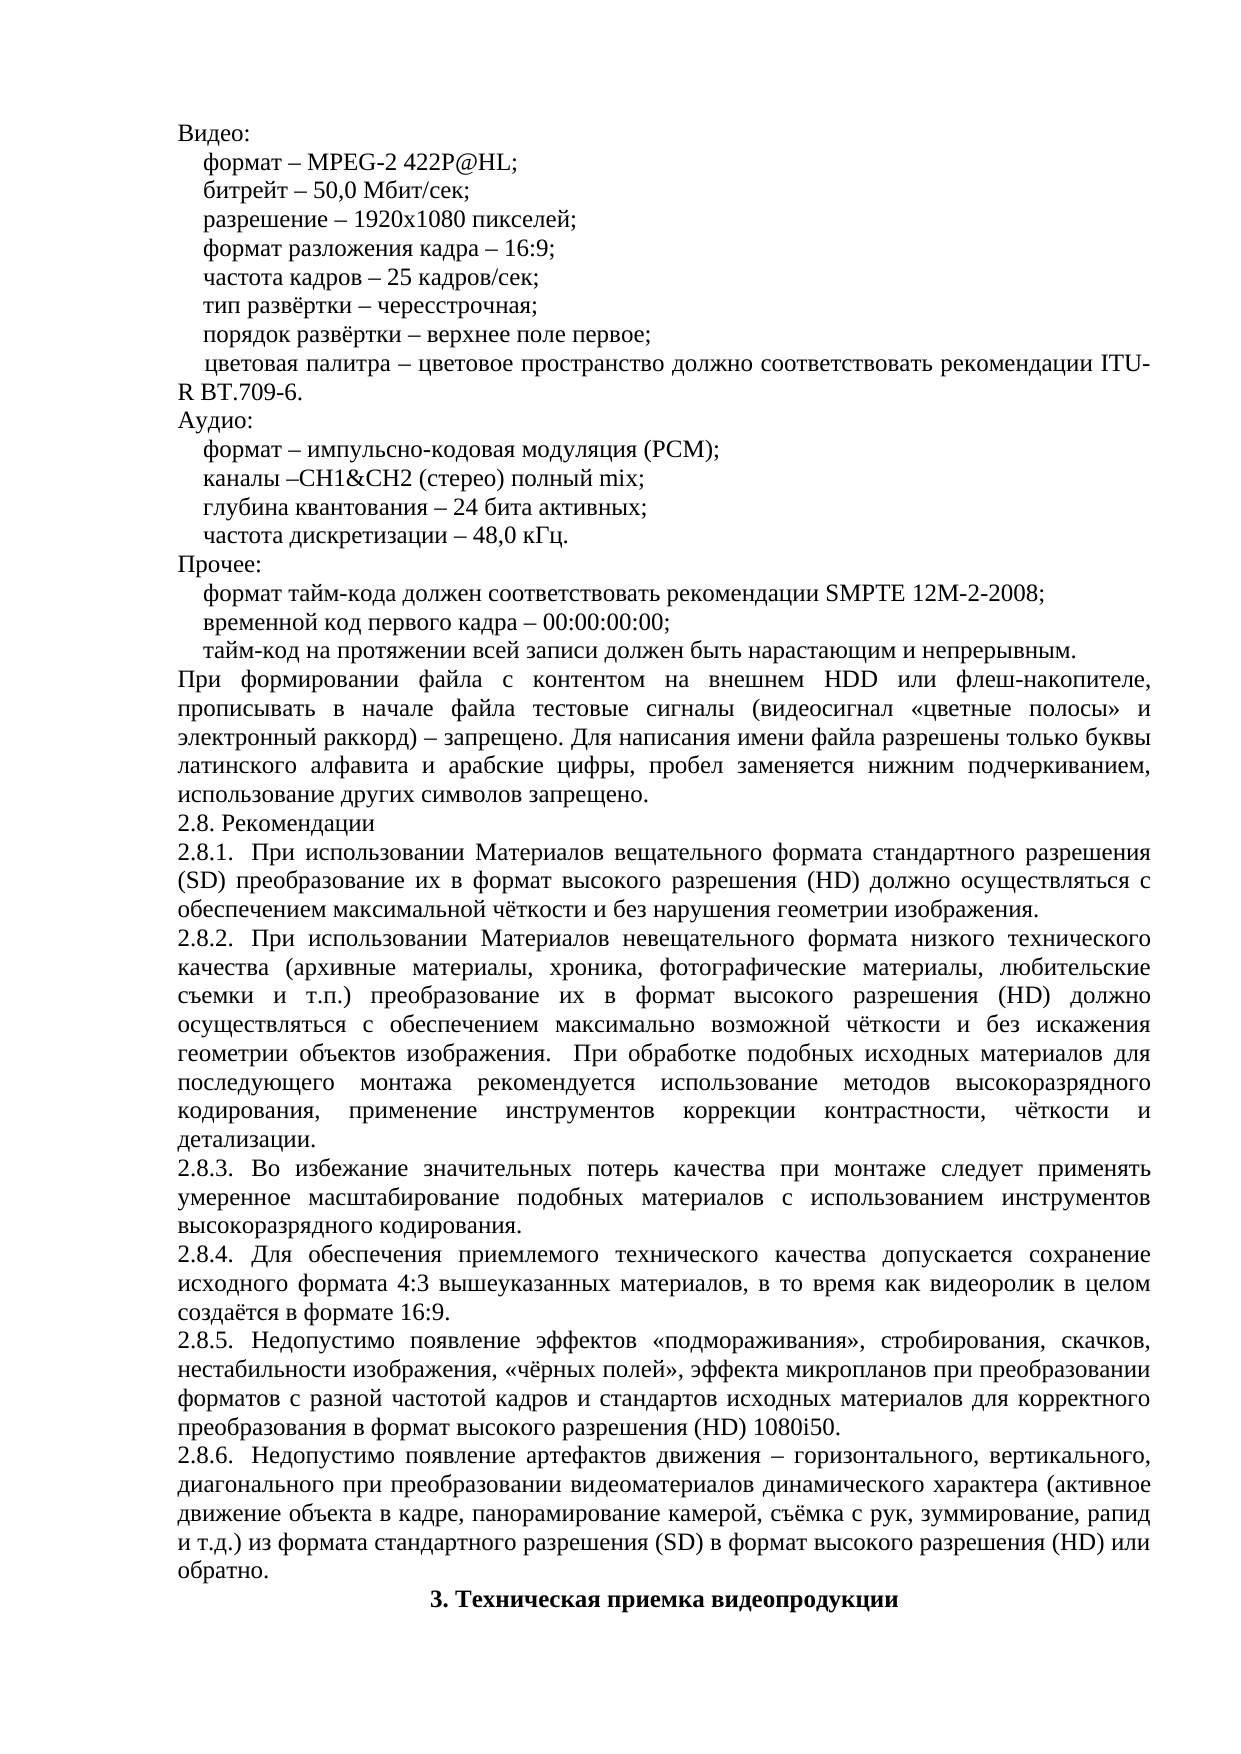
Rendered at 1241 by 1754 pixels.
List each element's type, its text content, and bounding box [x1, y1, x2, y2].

text  тип развёртки – чересстрочная; [177, 291, 1152, 319]
text Прочее: [177, 549, 1152, 578]
text  частота дискретизации – 48,0 кГц. [177, 521, 1152, 549]
text 2.8.1. При использовании Материалов вещательного формата стандартного разрешения (SD) преобразование их в формат высокого разрешения (HD) должно осуществляться с обеспечением максимальной чёткости и без нарушения геометрии изображения. [177, 837, 1152, 923]
text 2.8.4. Для обеспечения приемлемого технического качества допускается сохранение исходного формата 4:3 вышеуказанных материалов, в то время как видеоролик в целом создаётся в формате 16:9. [177, 1239, 1152, 1326]
text  формат – MPEG-2 422P@HL; [177, 147, 1152, 176]
text  формат тайм-кода должен соответствовать рекомендации SMPTE 12M-2-2008; [177, 578, 1152, 607]
text  формат – импульсно-кодовая модуляция (PCM); [177, 434, 1152, 463]
text  битрейт – 50,0 Мбит/сек; [177, 176, 1152, 204]
text  порядок развёртки – верхнее поле первое; [177, 319, 1152, 348]
text  разрешение – 1920х1080 пикселей; [177, 204, 1152, 233]
text  цветовая палитра – цветовое пространство должно соответствовать рекомендации ITU-R BT.709-6. [177, 348, 1152, 406]
text Видео: [177, 118, 1152, 147]
text 2.8.2. При использовании Материалов невещательного формата низкого технического качества (архивные материалы, хроника, фотографические материалы, любительские съемки и т.п.) преобразование их в формат высокого разрешения (HD) должно осуществляться с обеспечением максимально возможной чёткости и без искажения геометрии объектов изображения. При обработке подобных исходных материалов для последующего монтажа рекомендуется использование методов высокоразрядного кодирования, применение инструментов коррекции контрастности, чёткости и детализации. [177, 923, 1152, 1153]
text  временной код первого кадра – 00:00:00:00; [177, 607, 1152, 636]
text  глубина квантования – 24 бита активных; [177, 492, 1152, 521]
text 2.8.6. Недопустимо появление артефактов движения – горизонтального, вертикального, диагонального при преобразовании видеоматериалов динамического характера (активное движение объекта в кадре, панорамирование камерой, съёмка с рук, зуммирование, рапид и т.д.) из формата стандартного разрешения (SD) в формат высокого разрешения (HD) или обратно. [177, 1441, 1152, 1584]
text 3. Техническая приемка видеопродукции [177, 1584, 1152, 1613]
text 2.8.5. Недопустимо появление эффектов «подмораживания», стробирования, скачков, нестабильности изображения, «чёрных полей», эффекта микропланов при преобразовании форматов с разной частотой кадров и стандартов исходных материалов для корректного преобразования в формат высокого разрешения (HD) 1080i50. [177, 1326, 1152, 1441]
text  тайм-код на протяжении всей записи должен быть нарастающим и непрерывным. [177, 636, 1152, 664]
text Аудио: [177, 406, 1152, 434]
text 2.8.3. Во избежание значительных потерь качества при монтаже следует применять умеренное масштабирование подобных материалов с использованием инструментов высокоразрядного кодирования. [177, 1153, 1152, 1239]
text  частота кадров – 25 кадров/сек; [177, 262, 1152, 291]
text 2.8. Рекомендации [177, 808, 1152, 837]
text  формат разложения кадра – 16:9; [177, 233, 1152, 262]
text  каналы –CH1&CH2 (стерео) полный mix; [177, 463, 1152, 492]
text При формировании файла с контентом на внешнем HDD или флеш-накопителе, прописывать в начале файла тестовые сигналы (видеосигнал «цветные полосы» и электронный раккорд) – запрещено. Для написания имени файла разрешены только буквы латинского алфавита и арабские цифры, пробел заменяется нижним подчеркиванием, использование других символов запрещено. [177, 664, 1152, 808]
